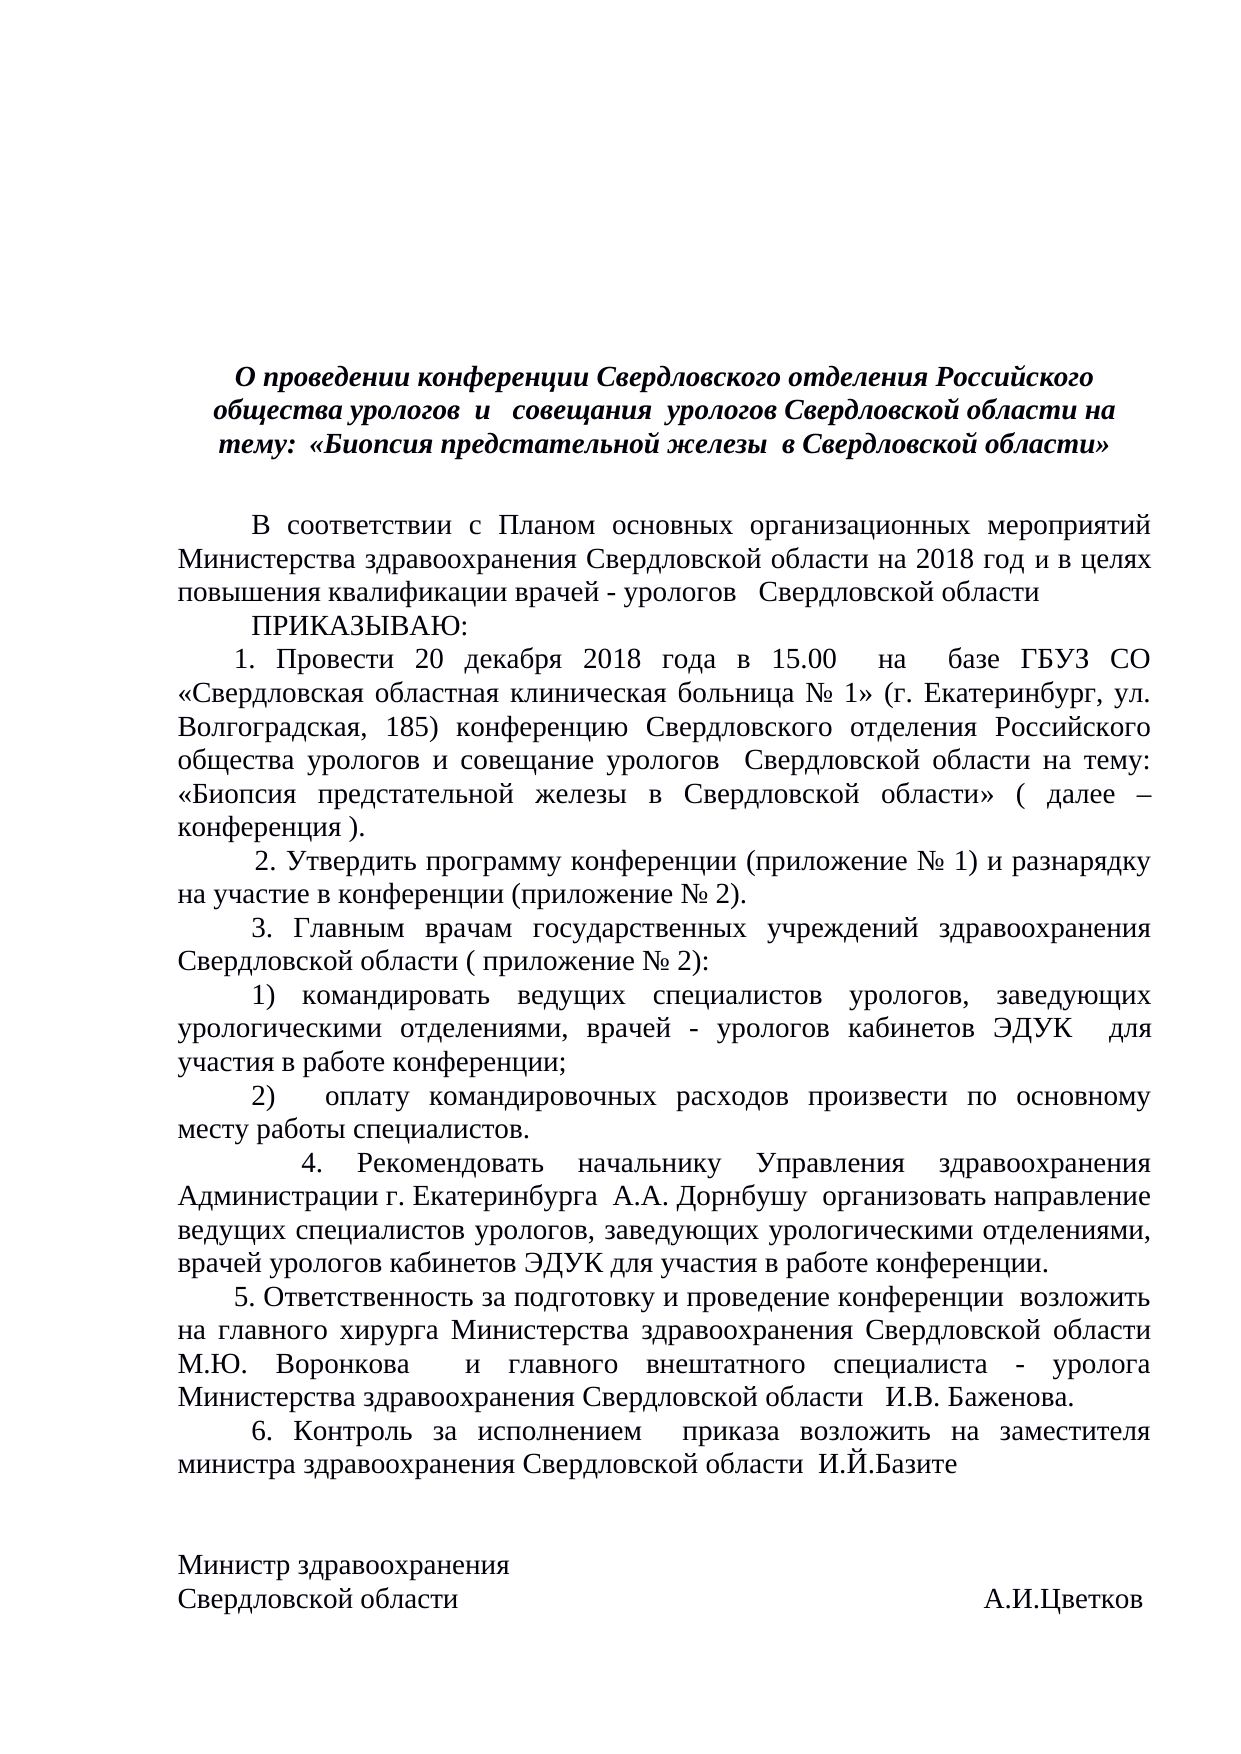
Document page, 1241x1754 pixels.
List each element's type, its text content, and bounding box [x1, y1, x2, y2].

text 5. Ответственность за подготовку и проведение конференции возложить на главного хирурга Министерства здравоохранения Свердловской области М.Ю. Воронкова и главного внештатного специалиста - уролога Министерства здравоохранения Свердловской области И.В. Баженова. [177, 1279, 1152, 1413]
text 1) командировать ведущих специалистов урологов, заведующих урологическими отделениями, врачей - урологов кабинетов ЭДУК для участия в работе конференции; [177, 977, 1152, 1078]
list оплату командировочных расходов произвести по основному месту работы специалистов. [177, 1078, 1152, 1145]
text 6. Контроль за исполнением приказа возложить на заместителя министра здравоохранения Свердловской области И.Й.Базите [177, 1413, 1152, 1480]
text Министр здравоохранения Свердловской области А.И.Цветков [177, 1547, 1152, 1614]
text 2. Утвердить программу конференции (приложение № 1) и разнарядку на участие в конференции (приложение № 2). [177, 843, 1152, 910]
text 4. Рекомендовать начальнику Управления здравоохранения Администрации г. Екатеринбурга А.А. Дорнбушу организовать направление ведущих специалистов урологов, заведующих урологическими отделениями, врачей урологов кабинетов ЭДУК для участия в работе конференции. [177, 1145, 1152, 1279]
text ПРИКАЗЫВАЮ: [177, 608, 1152, 642]
text О проведении конференции Свердловского отделения Российского общества урологов и совещания урологов Свердловской области на тему: «Биопсия предстательной железы в Свердловской области» [177, 359, 1152, 459]
text 1. Провести 20 декабря 2018 года в 15.00 на базе ГБУЗ СО «Свердловская областная клиническая больница № 1» (г. Екатеринбург, ул. Волгоградская, 185) конференцию Свердловского отделения Российского общества урологов и совещание урологов Свердловской области на тему: «Биопсия предстательной железы в Свердловской области» ( далее – конференция ). [177, 642, 1152, 843]
text В соответствии с Планом основных организационных мероприятий Министерства здравоохранения Свердловской области на 2018 год и в целях повышения квалификации врачей - урологов Свердловской области [177, 507, 1152, 608]
text 3. Главным врачам государственных учреждений здравоохранения Свердловской области ( приложение № 2): [177, 910, 1152, 977]
